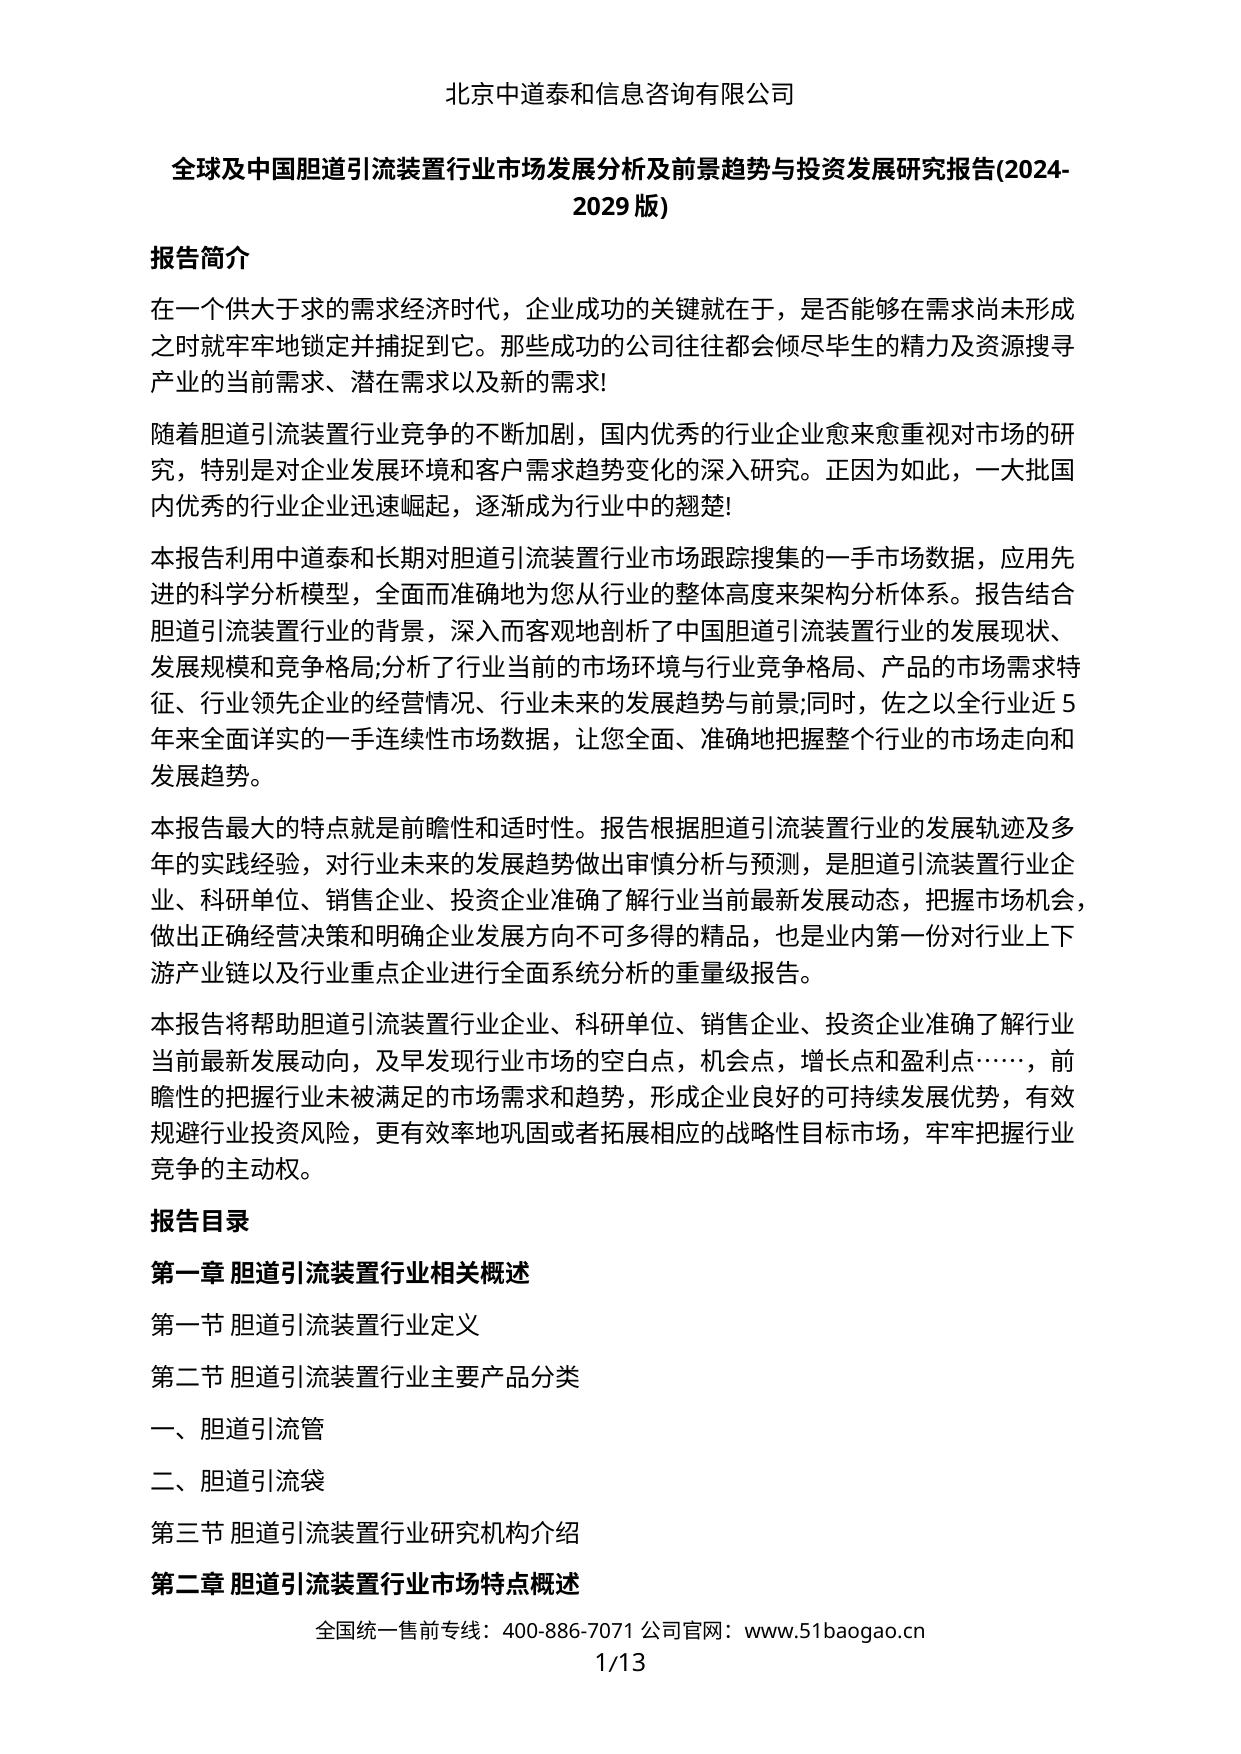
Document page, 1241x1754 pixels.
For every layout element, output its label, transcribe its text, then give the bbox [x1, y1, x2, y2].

text 本报告最大的特点就是前瞻性和适时性。报告根据胆道引流装置行业的发展轨迹及多年的实践经验，对行业未来的发展趋势做出审慎分析与预测，是胆道引流装置行业企业、科研单位、销售企业、投资企业准确了解行业当前最新发展动态，把握市场机会，做出正确经营决策和明确企业发展方向不可多得的精品，也是业内第一份对行业上下游产业链以及行业重点企业进行全面系统分析的重量级报告。 [150, 808, 1090, 989]
text 随着胆道引流装置行业竞争的不断加剧，国内优秀的行业企业愈来愈重视对市场的研究，特别是对企业发展环境和客户需求趋势变化的深入研究。正因为如此，一大批国内优秀的行业企业迅速崛起，逐渐成为行业中的翘楚! [150, 414, 1090, 523]
text 第三节 胆道引流装置行业研究机构介绍 [150, 1513, 1090, 1549]
text 一、胆道引流管 [150, 1409, 1090, 1446]
text 二、胆道引流袋 [150, 1461, 1090, 1497]
text 第一章 胆道引流装置行业相关概述 [150, 1254, 1090, 1290]
text 本报告将帮助胆道引流装置行业企业、科研单位、销售企业、投资企业准确了解行业当前最新发展动向，及早发现行业市场的空白点，机会点，增长点和盈利点……，前瞻性的把握行业未被满足的市场需求和趋势，形成企业良好的可持续发展优势，有效规避行业投资风险，更有效率地巩固或者拓展相应的战略性目标市场，牢牢把握行业竞争的主动权。 [150, 1005, 1090, 1186]
text 报告目录 [150, 1202, 1090, 1238]
text 全球及中国胆道引流装置行业市场发展分析及前景趋势与投资发展研究报告(2024-2029版) [150, 150, 1090, 222]
text 报告简介 [150, 238, 1090, 274]
text 第二章 胆道引流装置行业市场特点概述 [150, 1565, 1090, 1601]
text 第二节 胆道引流装置行业主要产品分类 [150, 1357, 1090, 1394]
text 在一个供大于求的需求经济时代，企业成功的关键就在于，是否能够在需求尚未形成之时就牢牢地锁定并捕捉到它。那些成功的公司往往都会倾尽毕生的精力及资源搜寻产业的当前需求、潜在需求以及新的需求! [150, 290, 1090, 399]
text 第一节 胆道引流装置行业定义 [150, 1306, 1090, 1342]
text 本报告利用中道泰和长期对胆道引流装置行业市场跟踪搜集的一手市场数据，应用先进的科学分析模型，全面而准确地为您从行业的整体高度来架构分析体系。报告结合胆道引流装置行业的背景，深入而客观地剖析了中国胆道引流装置行业的发展现状、发展规模和竞争格局;分析了行业当前的市场环境与行业竞争格局、产品的市场需求特征、行业领先企业的经营情况、行业未来的发展趋势与前景;同时，佐之以全行业近5年来全面详实的一手连续性市场数据，让您全面、准确地把握整个行业的市场走向和发展趋势。 [150, 539, 1090, 792]
